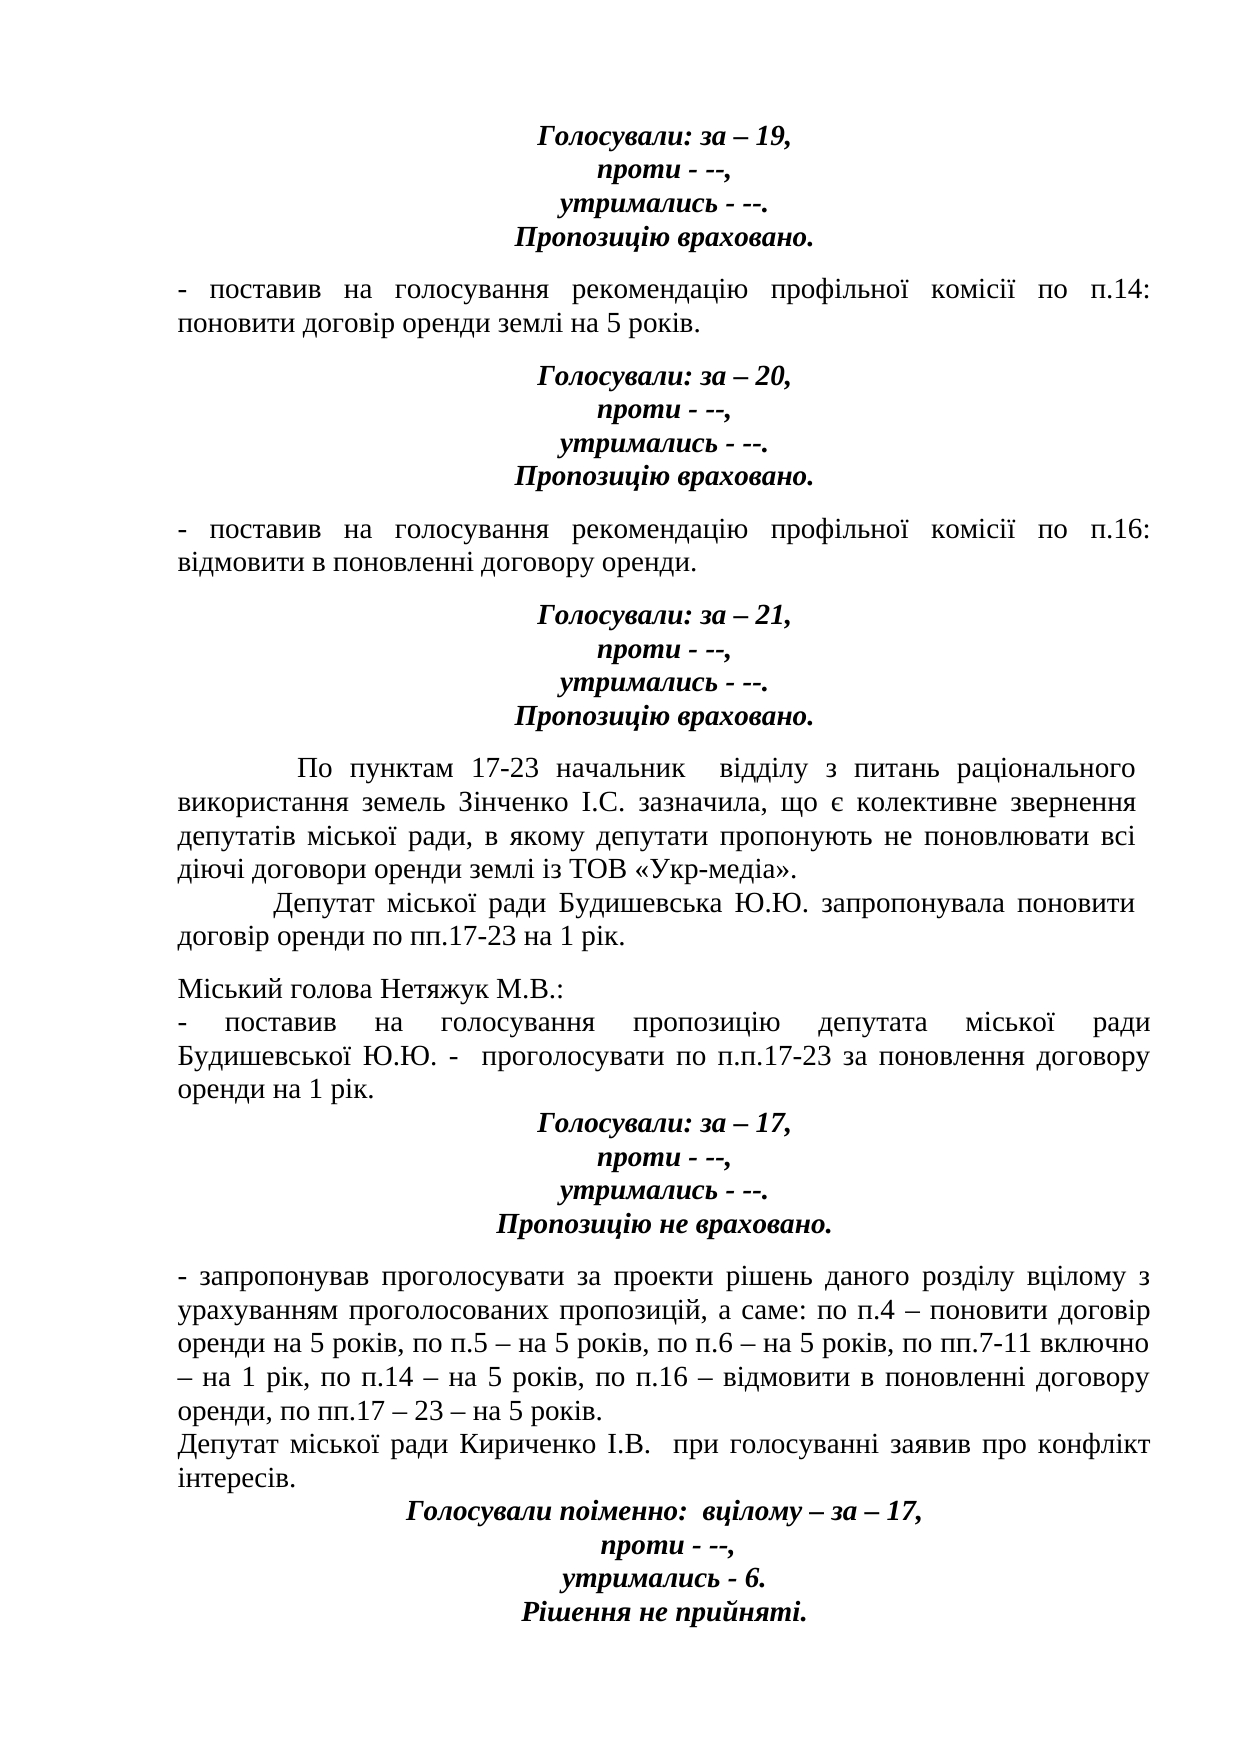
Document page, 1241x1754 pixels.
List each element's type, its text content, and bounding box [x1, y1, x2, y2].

text - запропонував проголосувати за проекти рішень даного розділу вцілому з урахуванням проголосованих пропозицій, а саме: по п.4 – поновити договір оренди на 5 років, по п.5 – на 5 років, по п.6 – на 5 років, по пп.7-11 включно – на 1 рік, по п.14 – на 5 років, по п.16 – відмовити в поновленні договору оренди, по пп.17 – 23 – на 5 років. [177, 1258, 1152, 1426]
text Пропозицію враховано. [177, 698, 1152, 731]
text утримались - --. [177, 425, 1152, 458]
text Пропозицію не враховано. [177, 1206, 1152, 1239]
text Голосували поіменно: вцілому – за – 17, [177, 1493, 1152, 1527]
text проти - --, [177, 1139, 1152, 1172]
text Голосували: за – 19, [177, 118, 1152, 152]
text проти - --, [177, 152, 1152, 185]
text утримались - --. [177, 185, 1152, 219]
text Пропозицію враховано. [177, 219, 1152, 252]
text Депутат міської ради Кириченко І.В. при голосуванні заявив про конфлікт інтересів. [177, 1426, 1152, 1493]
text проти - --, [177, 631, 1152, 664]
text Пропозицію враховано. [177, 458, 1152, 492]
text - поставив на голосування рекомендацію профільної комісії по п.14: поновити договір оренди землі на 5 років. [177, 271, 1152, 338]
text Голосували: за – 17, [177, 1105, 1152, 1139]
text утримались - --. [177, 664, 1152, 698]
text утримались - --. [177, 1172, 1152, 1206]
text проти - --, [177, 391, 1152, 425]
list Депутат міської ради Будишевська Ю.Ю. запропонувала поновити договір оренди по пп.17-23 на 1 рік. [177, 885, 1137, 952]
text проти - --, [177, 1527, 1152, 1560]
text Рішення не прийняті. [177, 1594, 1152, 1627]
list По пунктам 17-23 начальник відділу з питань раціонального використання земель Зінченко І.С. зазначила, що є колективне звернення депутатів міської ради, в якому депутати пропонують не поновлювати всі діючі договори оренди землі із ТОВ «Укр-медіа». [177, 751, 1137, 885]
text утримались - 6. [177, 1560, 1152, 1594]
text - поставив на голосування рекомендацію профільної комісії по п.16: відмовити в поновленні договору оренди. [177, 511, 1152, 578]
text Голосували: за – 20, [177, 358, 1152, 391]
text - поставив на голосування пропозицію депутата міської ради Будишевської Ю.Ю. - проголосувати по п.п.17-23 за поновлення договору оренди на 1 рік. [177, 1004, 1152, 1105]
text Голосували: за – 21, [177, 597, 1152, 631]
text Міський голова Нетяжук М.В.: [177, 971, 1152, 1004]
